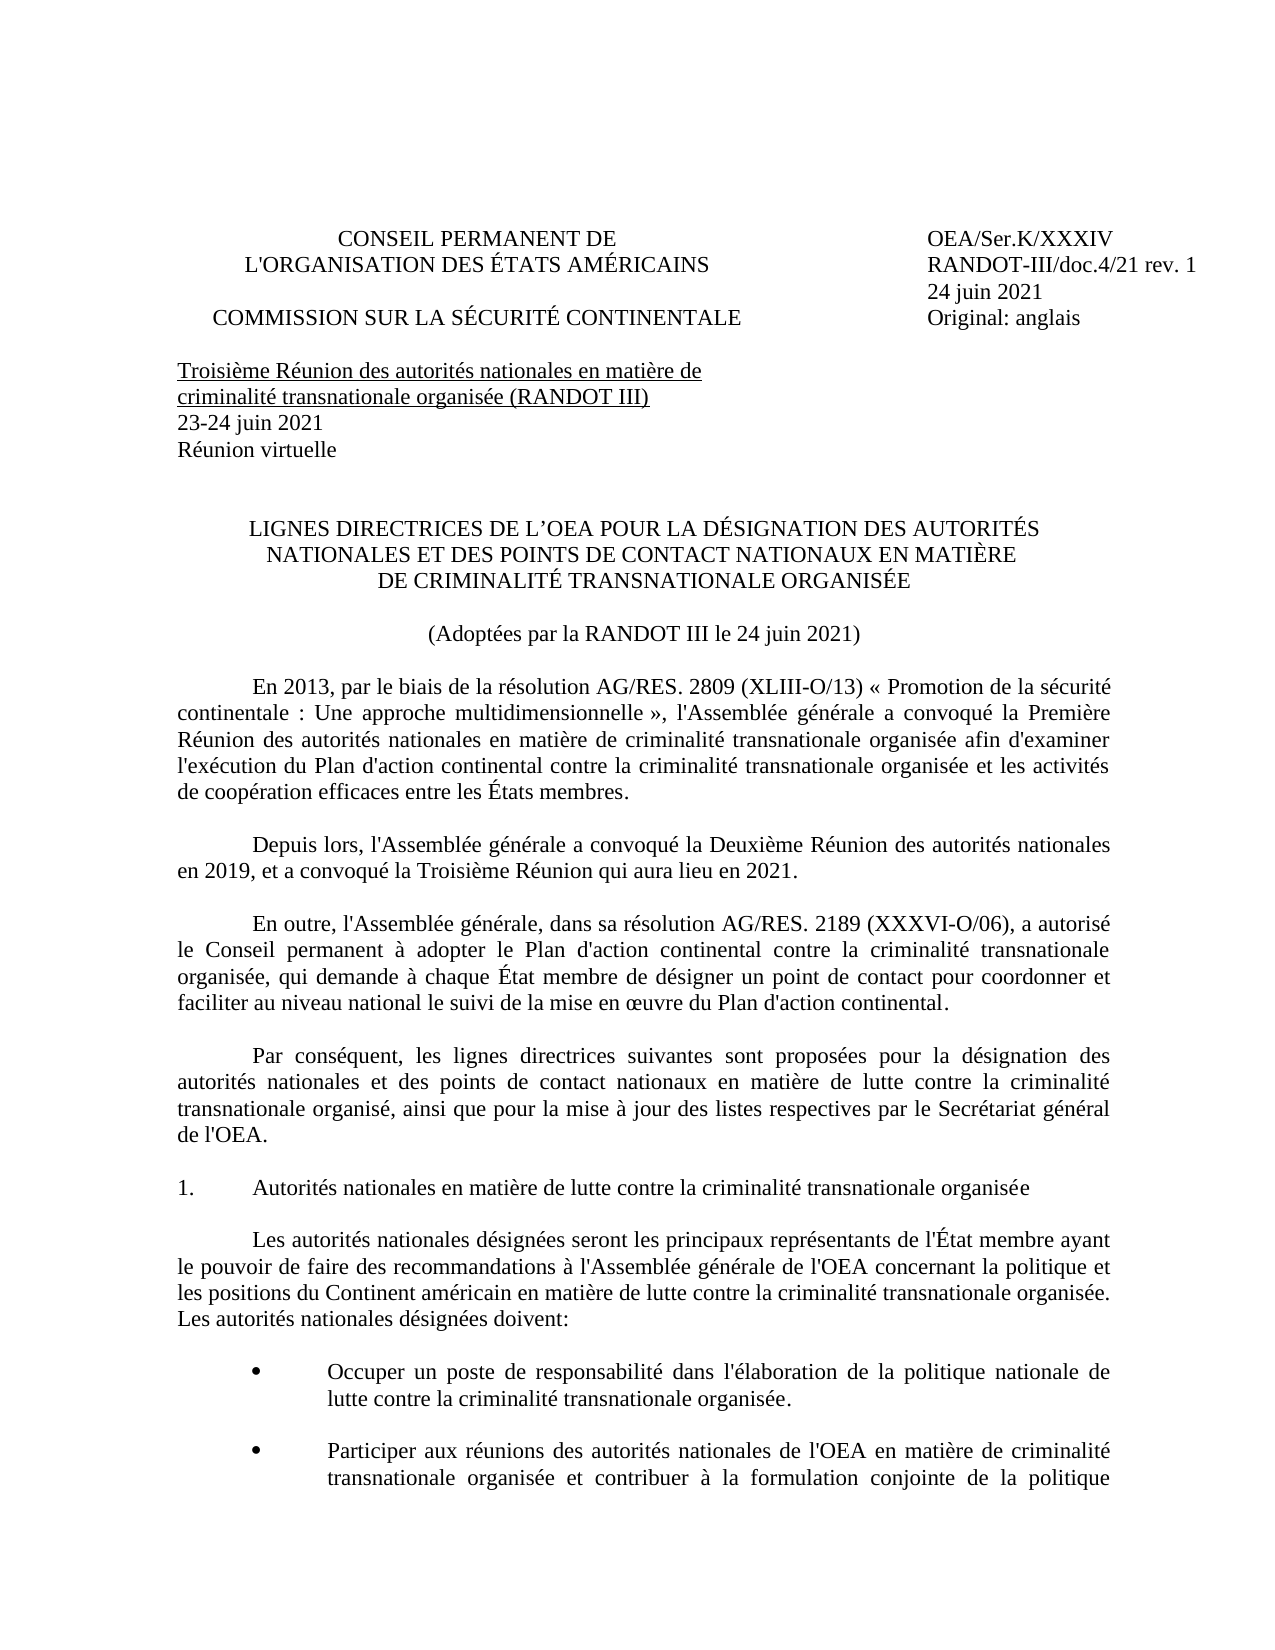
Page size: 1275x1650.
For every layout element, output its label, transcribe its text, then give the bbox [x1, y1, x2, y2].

text 23-24 juin 2021 [177, 409, 1111, 436]
text 24 juin 2021 [177, 278, 1111, 304]
text Troisième Réunion des autorités nationales en matière de [177, 357, 1111, 383]
text Les autorités nationales désignées seront les principaux représentants de l'État membre ayant le pouvoir de faire des recommandations à l'Assemblée générale de l'OEA concernant la politique et les positions du Continent américain en matière de lutte contre la criminalité transnationale organisée. Les autorités nationales désignées doivent: [177, 1226, 1111, 1332]
text criminalité transnationale organisée (RANDOT III) [177, 383, 1111, 409]
text CONSEIL PERMANENT DE OEA/Ser.K/XXXIV [177, 225, 1152, 251]
text COMMISSION SUR LA SÉCURITÉ CONTINENTALE Original: anglais [177, 304, 1111, 330]
text L'ORGANISATION DES ÉTATS AMÉRICAINS RANDOT-III/doc.4/21 rev. 1 [177, 251, 1227, 278]
text En outre, l'Assemblée générale, dans sa résolution AG/RES. 2189 (XXXVI-O/06), a autorisé le Conseil permanent à adopter le Plan d'action continental contre la criminalité transnationale organisée, qui demande à chaque État membre de désigner un point de contact pour coordonner et faciliter au niveau national le suivi de la mise en œuvre du Plan d'action continental. [177, 910, 1111, 1016]
text Par conséquent, les lignes directrices suivantes sont proposées pour la désignation des autorités nationales et des points de contact nationaux en matière de lutte contre la criminalité transnationale organisé, ainsi que pour la mise à jour des listes respectives par le Secrétariat général de l'OEA. [177, 1042, 1111, 1147]
text Depuis lors, l'Assemblée générale a convoqué la Deuxième Réunion des autorités nationales en 2019, et a convoqué la Troisième Réunion qui aura lieu en 2021. [177, 831, 1111, 884]
text En 2013, par le biais de la résolution AG/RES. 2809 (XLIII-O/13) « Promotion de la sécurité continentale : Une approche multidimensionnelle », l'Assemblée générale a convoqué la Première Réunion des autorités nationales en matière de criminalité transnationale organisée afin d'examiner l'exécution du Plan d'action continental contre la criminalité transnationale organisée et les activités de coopération efficaces entre les États membres. [177, 673, 1111, 805]
text (Adoptées par la RANDOT III le 24 juin 2021) [177, 620, 1111, 647]
list Occuper un poste de responsabilité dans l'élaboration de la politique nationale de lutte contre la criminalité transnationale organisée. [252, 1358, 1111, 1411]
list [252, 1437, 1111, 1490]
text Réunion virtuelle [177, 436, 1111, 462]
list Autorités nationales en matière de lutte contre la criminalité transnationale organisée [177, 1174, 1111, 1200]
text LIGNES DIRECTRICES DE L’OEA POUR LA DÉSIGNATION DES AUTORITÉS NATIONALES ET DES POINTS DE CONTACT NATIONAUX EN MATIÈRE DE CRIMINALITÉ TRANSNATIONALE ORGANISÉE [177, 515, 1111, 594]
